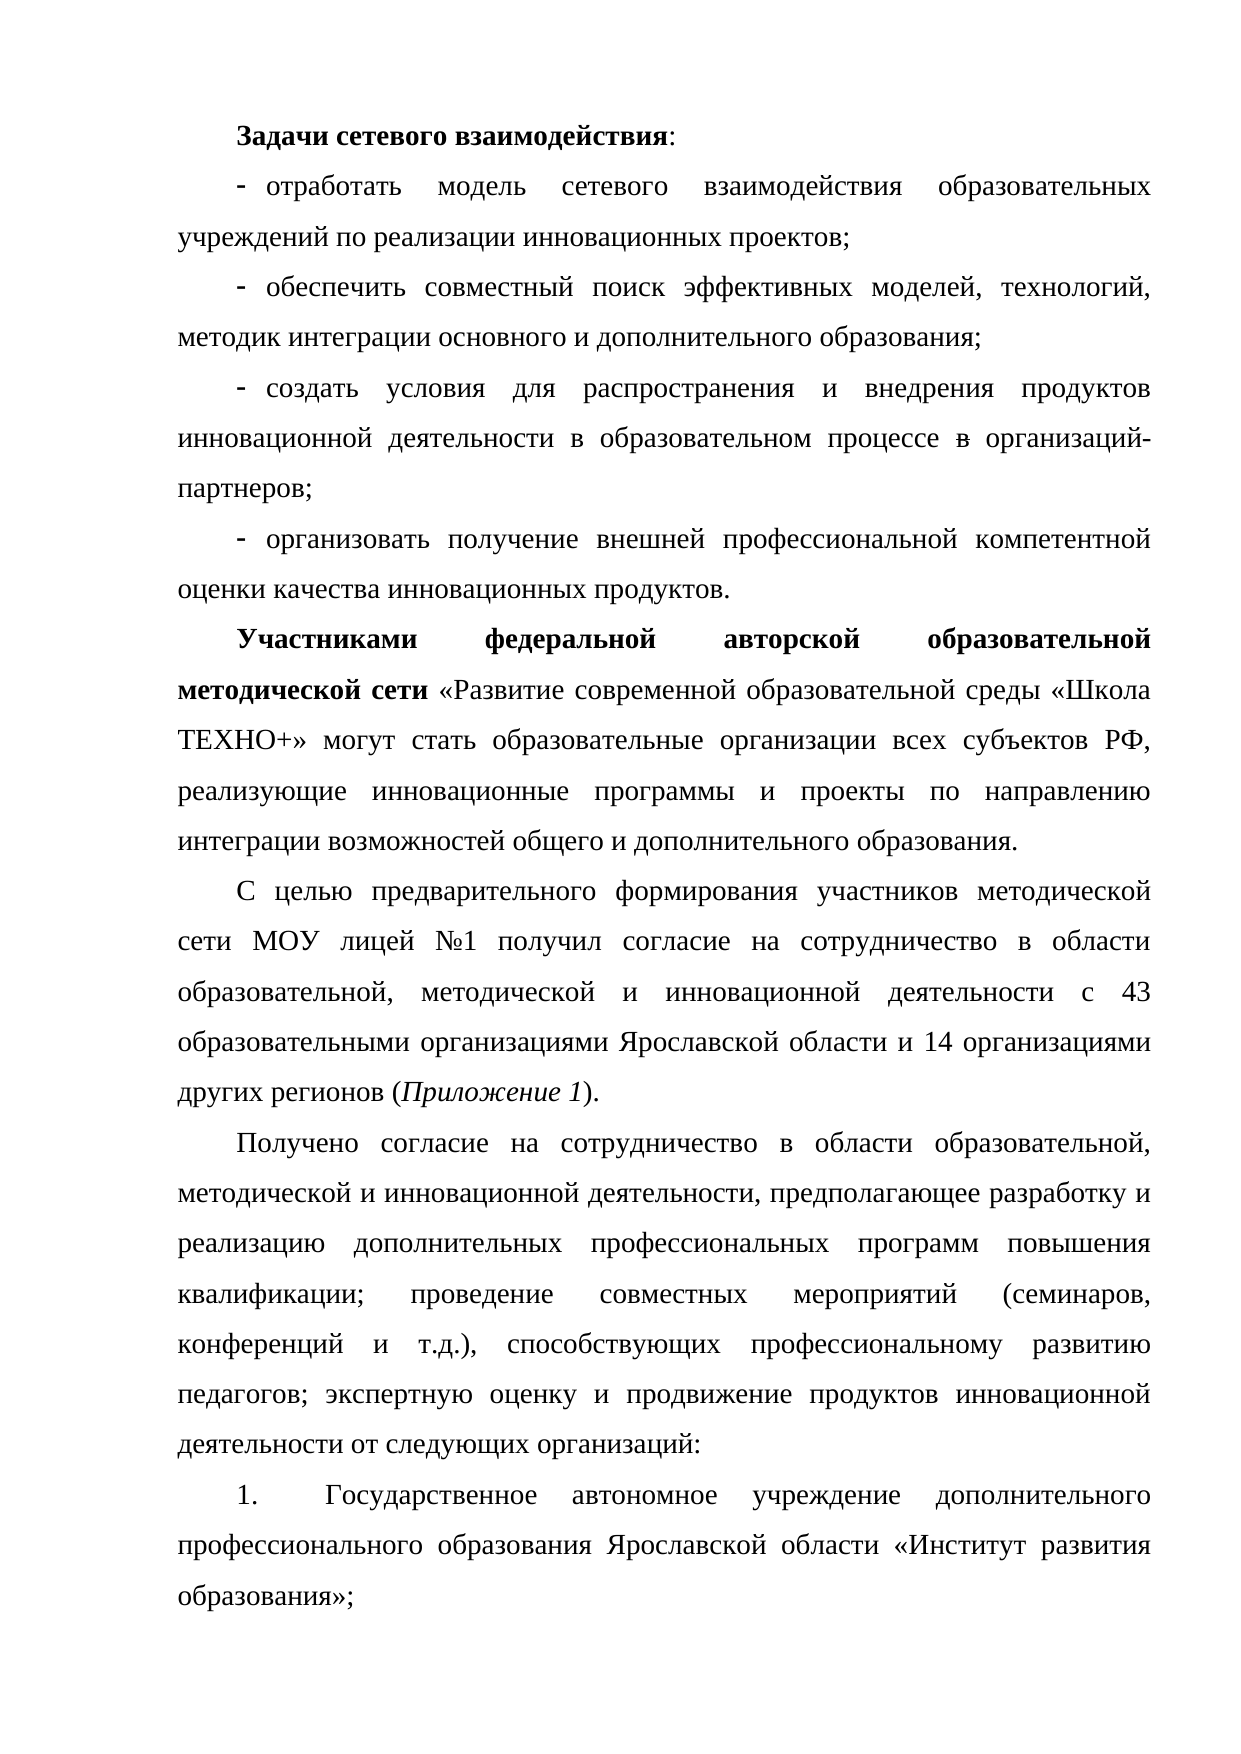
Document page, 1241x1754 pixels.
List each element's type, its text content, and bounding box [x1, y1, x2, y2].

text Задачи сетевого взаимодействия: [177, 118, 1152, 152]
list создать условия для распространения и внедрения продуктов инновационной деятельности в образовательном процессе в организаций-партнеров; [177, 370, 1152, 504]
list организовать получение внешней профессиональной компетентной оценки качества инновационных продуктов. [177, 521, 1152, 605]
list отработать модель сетевого взаимодействия образовательных учреждений по реализации инновационных проектов; [177, 168, 1152, 252]
list обеспечить совместный поиск эффективных моделей, технологий, методик интеграции основного и дополнительного образования; [177, 269, 1152, 353]
text Получено согласие на сотрудничество в области образовательной, методической и инновационной деятельности, предполагающее разработку и реализацию дополнительных профессиональных программ повышения квалификации; проведение совместных мероприятий (семинаров, конференций и т.д.), способствующих профессиональному развитию педагогов; экспертную оценку и продвижение продуктов инновационной деятельности от следующих организаций: [177, 1125, 1152, 1460]
list Государственное автономное учреждение дополнительного профессионального образования Ярославской области «Институт развития образования»; [177, 1477, 1152, 1611]
text Участниками федеральной авторской образовательной методической сети «Развитие современной образовательной среды «Школа ТЕХНО+» могут стать образовательные организации всех субъектов РФ, реализующие инновационные программы и проекты по направлению интеграции возможностей общего и дополнительного образования. [177, 622, 1152, 856]
text С целью предварительного формирования участников методической сети МОУ лицей №1 получил согласие на сотрудничество в области образовательной, методической и инновационной деятельности с 43 образовательными организациями Ярославской области и 14 организациями других регионов (Приложение 1). [177, 873, 1152, 1108]
